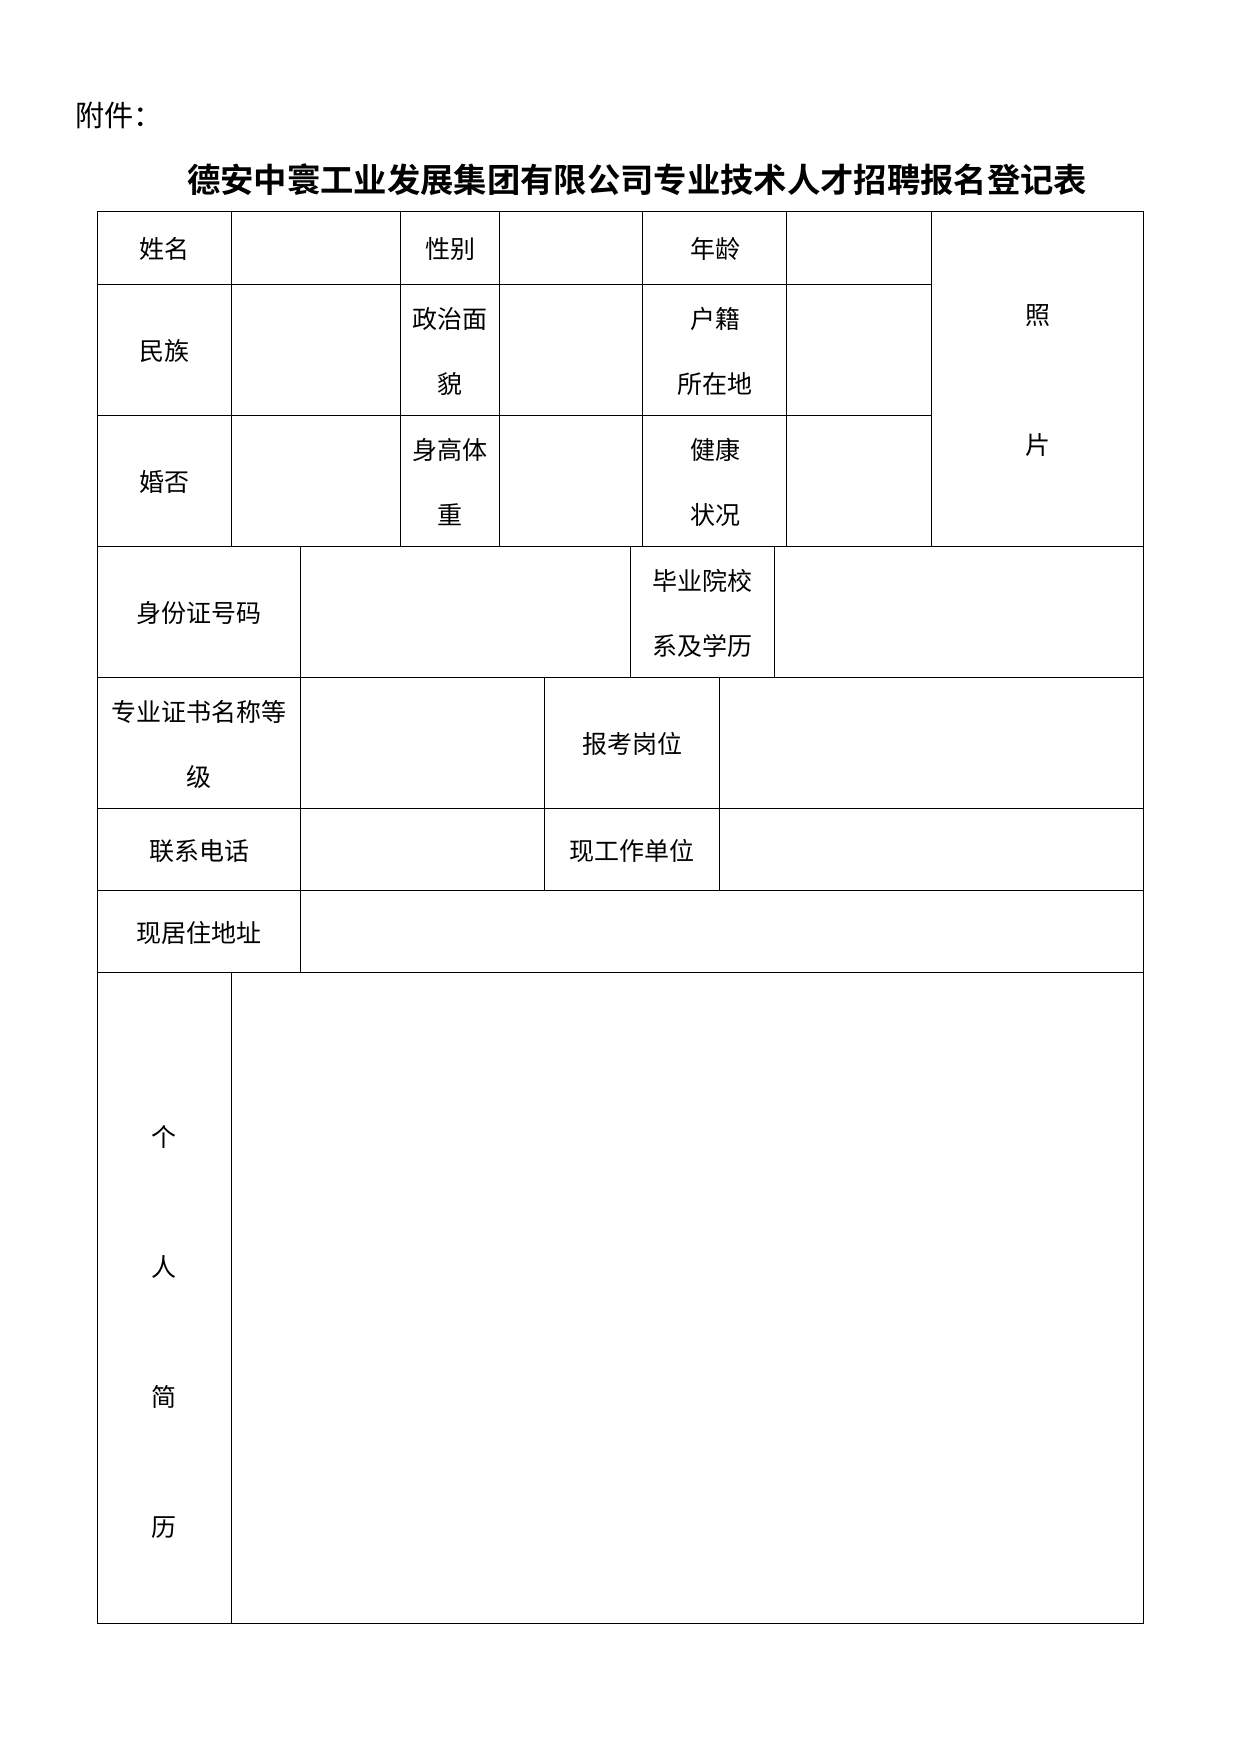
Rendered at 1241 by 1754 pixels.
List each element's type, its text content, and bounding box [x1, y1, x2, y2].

text 德安中寰工业发展集团有限公司专业技术人才招聘报名登记表 [75, 146, 1165, 211]
table_cell 个 人 简 历 [98, 973, 231, 1623]
table_cell 联系电话 [98, 809, 300, 890]
table_cell [787, 416, 931, 546]
table_cell [500, 416, 642, 546]
table_header 性别 [401, 212, 499, 284]
table_cell [301, 547, 630, 677]
table_header 照 片 [932, 212, 1143, 546]
table_cell [301, 678, 544, 808]
table_header [787, 212, 931, 284]
table_cell 身份证号码 [98, 547, 300, 677]
table_cell 户籍 所在地 [643, 285, 786, 415]
table_cell 现工作单位 [545, 809, 719, 890]
table_cell [775, 547, 1143, 677]
table_cell [500, 285, 642, 415]
table_cell 婚否 [98, 416, 231, 546]
text 附件： [75, 81, 1165, 146]
table_cell [232, 973, 1143, 1623]
table_cell 毕业院校 系及学历 [631, 547, 774, 677]
table_header 年龄 [643, 212, 786, 284]
table_cell 民族 [98, 285, 231, 415]
table_header 姓名 [98, 212, 231, 284]
table_cell [720, 678, 1143, 808]
table_cell [301, 891, 1143, 972]
table_cell [301, 809, 544, 890]
table_cell 身高体重 [401, 416, 499, 546]
table_cell [232, 285, 400, 415]
table_cell [787, 285, 931, 415]
table_cell [720, 809, 1143, 890]
table_cell 政治面貌 [401, 285, 499, 415]
table_cell 报考岗位 [545, 678, 719, 808]
table_cell [232, 416, 400, 546]
table_header [232, 212, 400, 284]
table_cell 专业证书名称等级 [98, 678, 300, 808]
table_cell 现居住地址 [98, 891, 300, 972]
table_header [500, 212, 642, 284]
table_cell 健康 状况 [643, 416, 786, 546]
